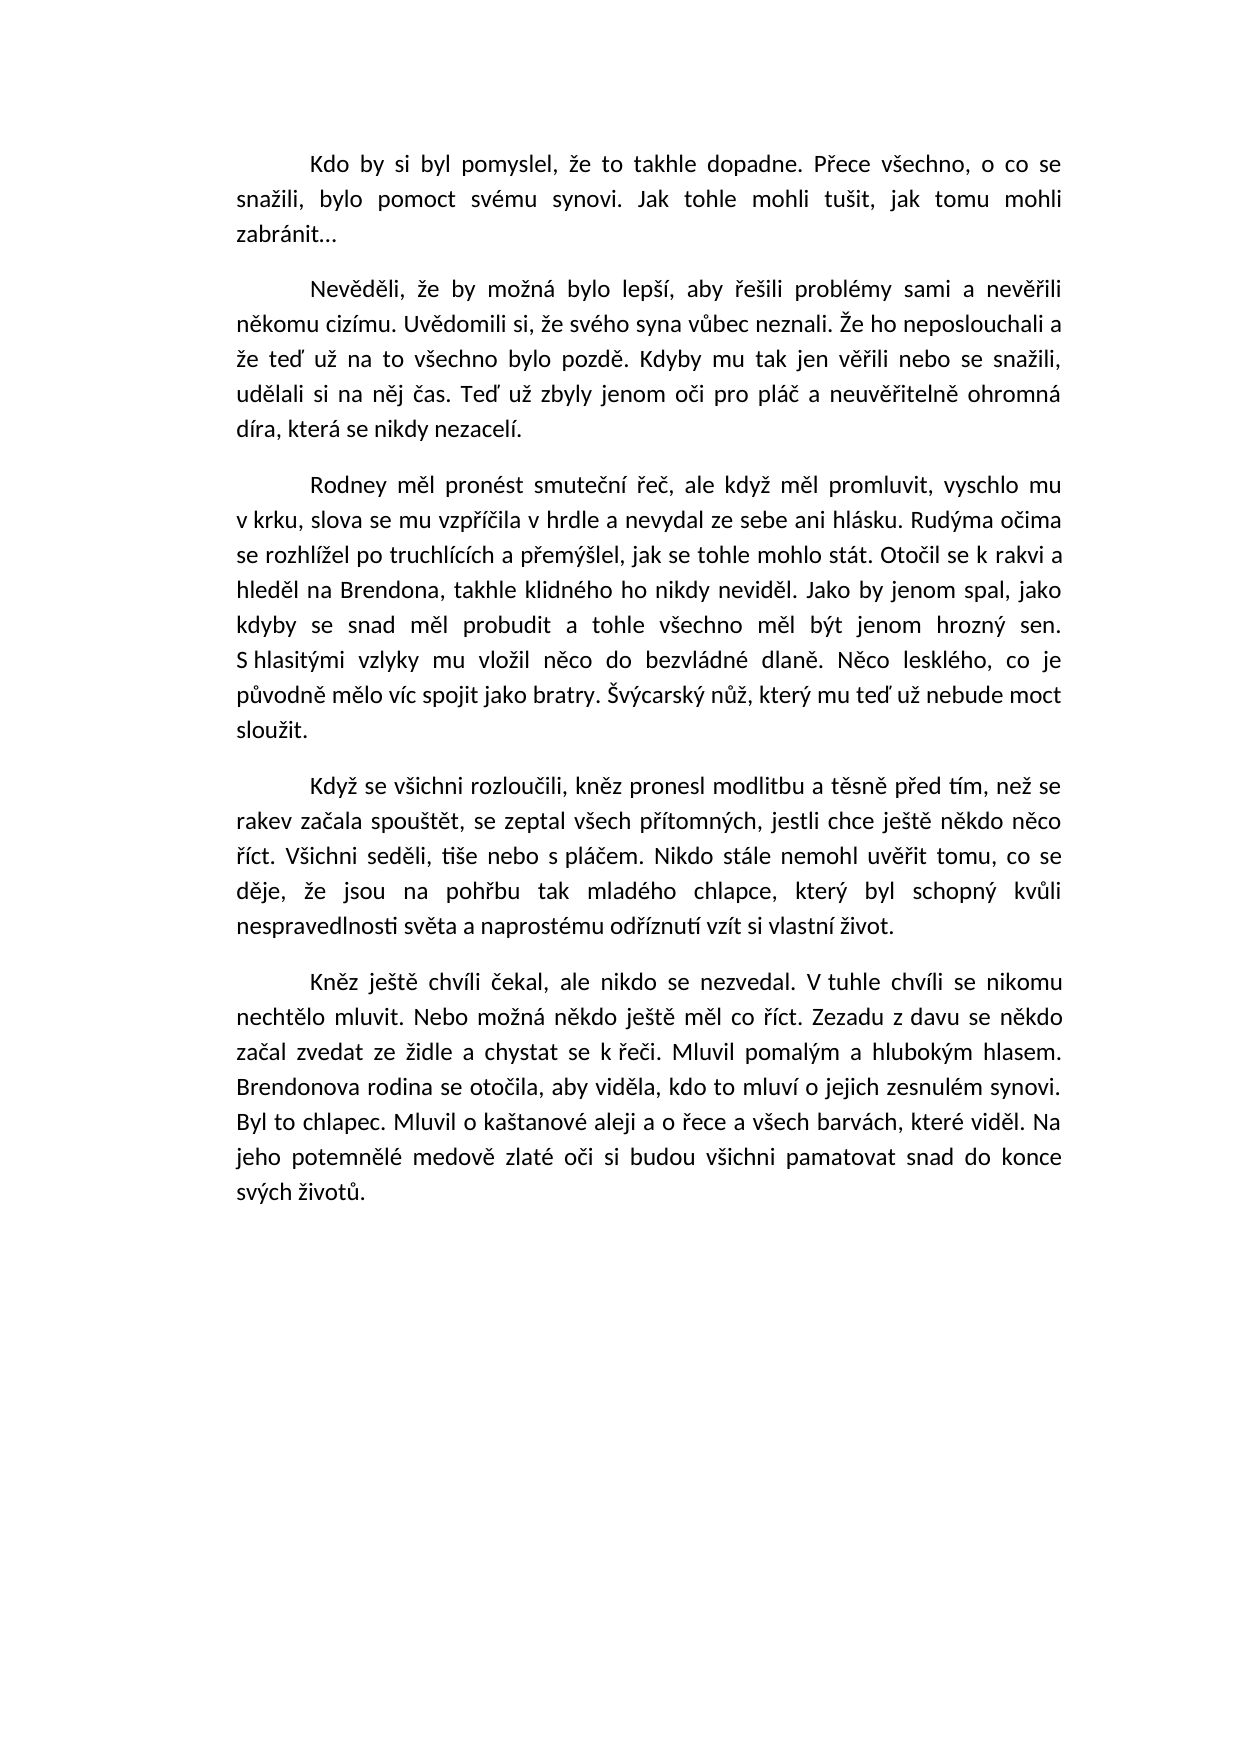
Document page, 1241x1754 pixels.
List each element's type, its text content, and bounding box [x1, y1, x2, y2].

text Rodney měl pronést smuteční řeč, ale když měl promluvit, vyschlo mu v krku, slova se mu vzpříčila v hrdle a nevydal ze sebe ani hlásku. Rudýma očima se rozhlížel po truchlících a přemýšlel, jak se tohle mohlo stát. Otočil se k rakvi a hleděl na Brendona, takhle klidného ho nikdy neviděl. Jako by jenom spal, jako kdyby se snad měl probudit a tohle všechno měl být jenom hrozný sen. S hlasitými vzlyky mu vložil něco do bezvládné dlaně. Něco lesklého, co je původně mělo víc spojit jako bratry. Švýcarský nůž, který mu teď už nebude moct sloužit. [236, 469, 1063, 745]
text Kněz ještě chvíli čekal, ale nikdo se nezvedal. V tuhle chvíli se nikomu nechtělo mluvit. Nebo možná někdo ještě měl co říct. Zezadu z davu se někdo začal zvedat ze židle a chystat se k řeči. Mluvil pomalým a hlubokým hlasem. Brendonova rodina se otočila, aby viděla, kdo to mluví o jejich zesnulém synovi. Byl to chlapec. Mluvil o kaštanové aleji a o řece a všech barvách, které viděl. Na jeho potemnělé medově zlaté oči si budou všichni pamatovat snad do konce svých životů. [236, 966, 1063, 1207]
text Když se všichni rozloučili, kněz pronesl modlitbu a těsně před tím, než se rakev začala spouštět, se zeptal všech přítomných, jestli chce ještě někdo něco říct. Všichni seděli, tiše nebo s pláčem. Nikdo stále nemohl uvěřit tomu, co se děje, že jsou na pohřbu tak mladého chlapce, který byl schopný kvůli nespravedlnosti světa a naprostému odříznutí vzít si vlastní život. [236, 770, 1063, 941]
text Kdo by si byl pomyslel, že to takhle dopadne. Přece všechno, o co se snažili, bylo pomoct svému synovi. Jak tohle mohli tušit, jak tomu mohli zabránit… [236, 148, 1063, 248]
text Nevěděli, že by možná bylo lepší, aby řešili problémy sami a nevěřili někomu cizímu. Uvědomili si, že svého syna vůbec neznali. Že ho neposlouchali a že teď už na to všechno bylo pozdě. Kdyby mu tak jen věřili nebo se snažili, udělali si na něj čas. Teď už zbyly jenom oči pro pláč a neuvěřitelně ohromná díra, která se nikdy nezacelí. [236, 273, 1063, 444]
